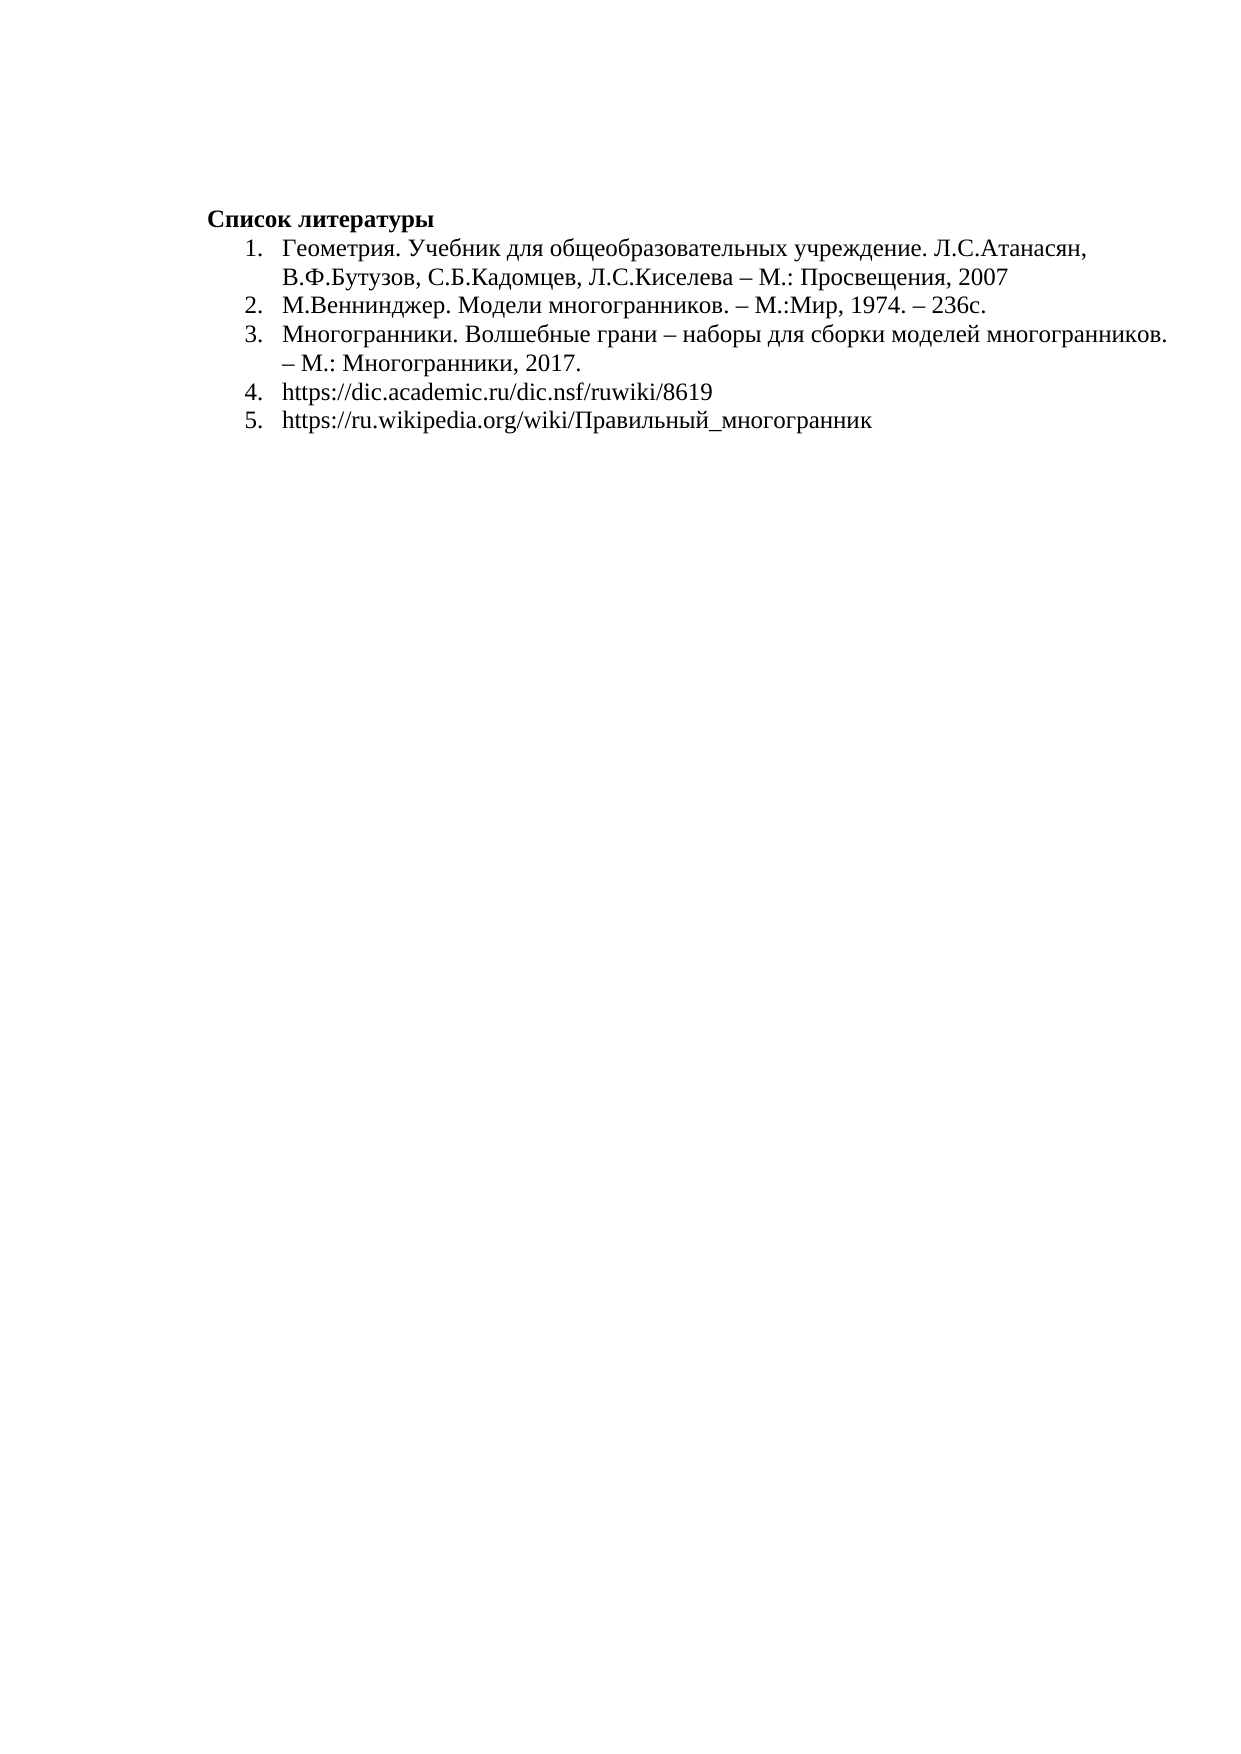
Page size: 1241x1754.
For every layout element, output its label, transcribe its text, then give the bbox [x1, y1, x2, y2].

list https://ru.wikipedia.org/wiki/Правильный_многогранник [244, 406, 1181, 434]
list Геометрия. Учебник для общеобразовательных учреждение. Л.С.Атанасян, В.Ф.Бутузов, С.Б.Кадомцев, Л.С.Киселева – М.: Просвещения, 2007 [244, 233, 1181, 291]
text Список литературы [148, 204, 1181, 233]
list https://dic.academic.ru/dic.nsf/ruwiki/8619 [244, 377, 1181, 406]
list Многогранники. Волшебные грани – наборы для сборки моделей многогранников. – М.: Многогранники, 2017. [244, 319, 1181, 377]
list М.Веннинджер. Модели многогранников. – М.:Мир, 1974. – 236с. [244, 291, 1181, 319]
